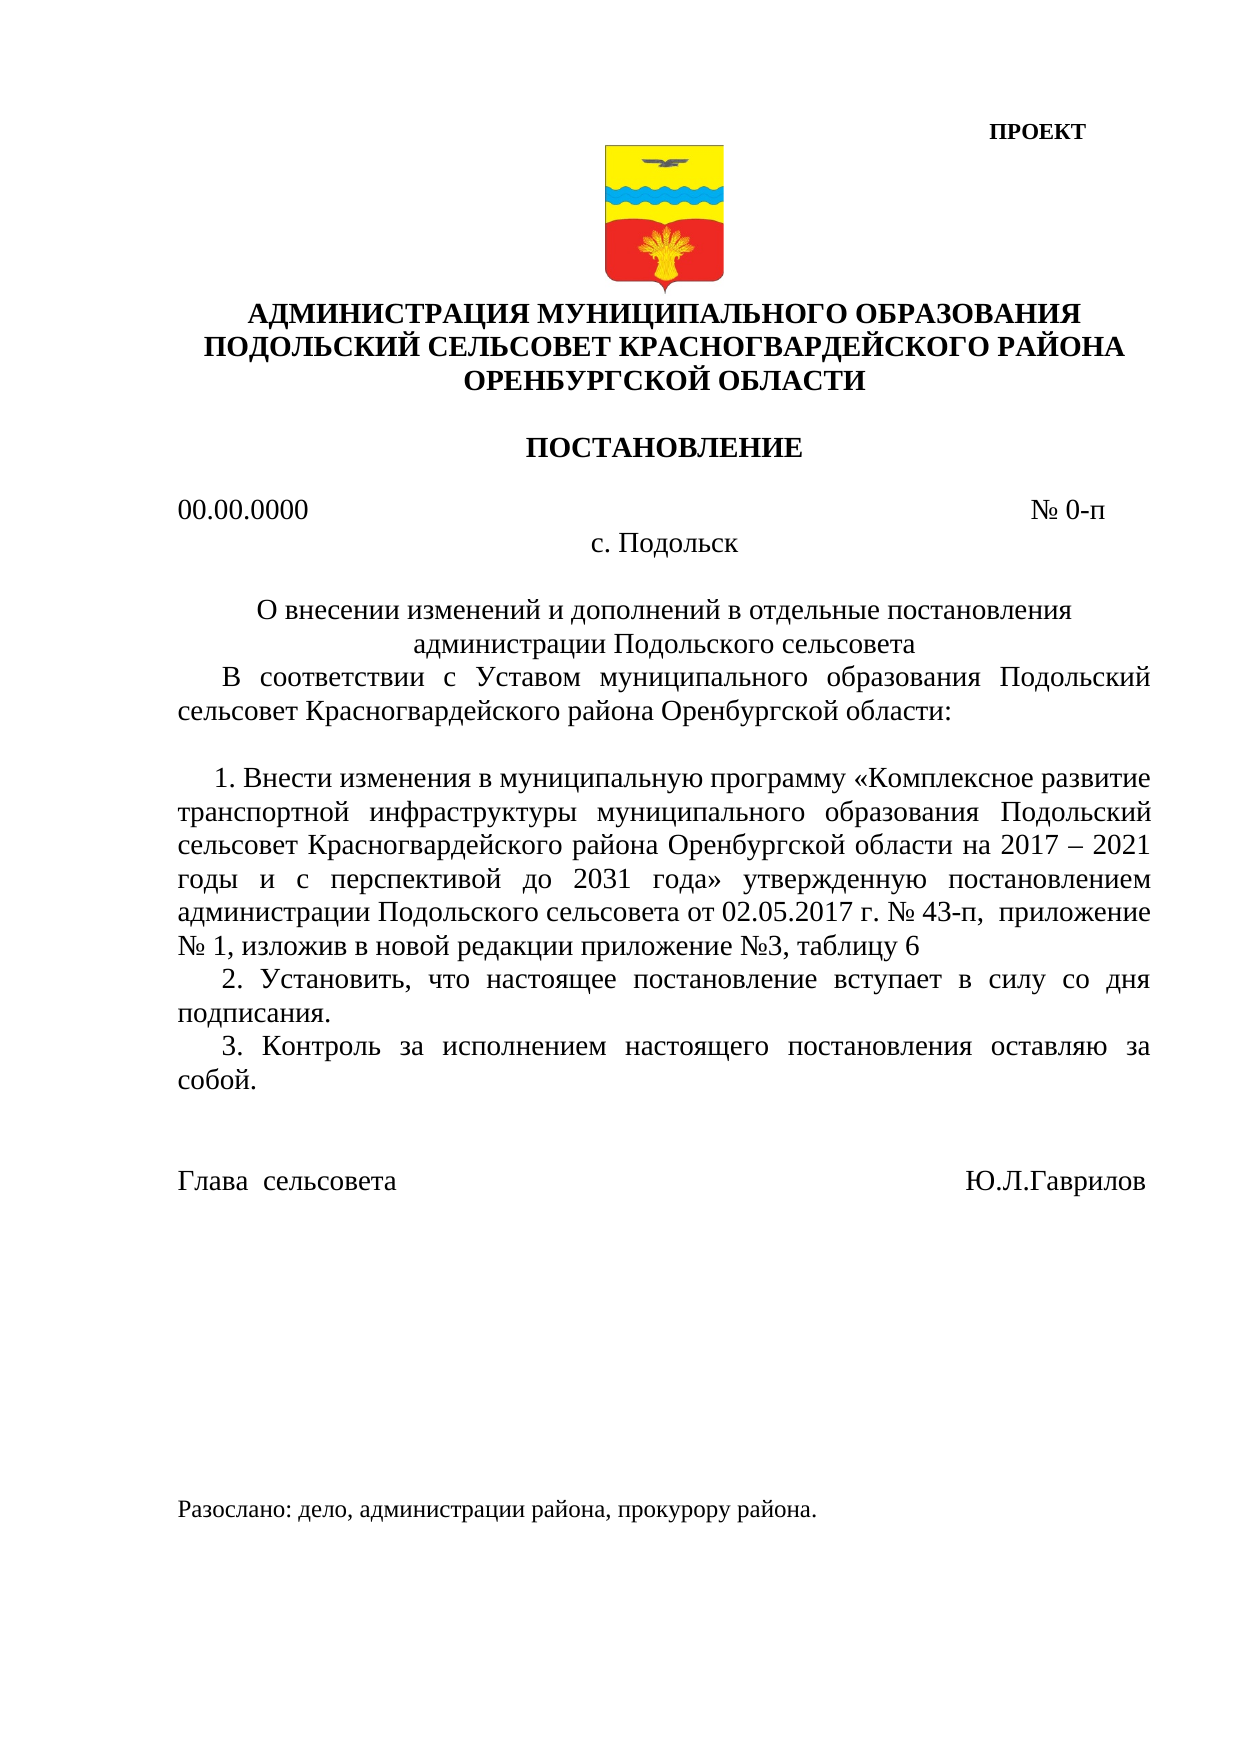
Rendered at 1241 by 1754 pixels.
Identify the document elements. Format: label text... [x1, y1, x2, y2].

text ПОДОЛЬСКИЙ СЕЛЬСОВЕТ КрасногвардейскОГО районА оренбургской ОБЛАСТИ [177, 329, 1152, 397]
text 2. Установить, что настоящее постановление вступает в силу со дня подписания. [177, 961, 1152, 1028]
text с. Подольск [177, 525, 1152, 559]
text Разослано: дело, администрации района, прокурору района. [177, 1494, 1152, 1522]
text О внесении изменений и дополнений в отдельные постановления администрации Подольского сельсовета [177, 592, 1152, 659]
text АДМИНИСТРАЦИЯ МУНИЦИПАЛЬНОГО ОБРАЗОВАНИЯ [177, 296, 1152, 329]
text 00.00.0000 № 0-п [177, 492, 1152, 525]
text ПРОЕКТ [177, 118, 1152, 144]
text Глава сельсовета Ю.Л.Гаврилов [177, 1163, 1152, 1196]
text 3. Контроль за исполнением настоящего постановления оставляю за собой. [177, 1028, 1152, 1096]
picture [605, 144, 724, 296]
text 1. Внести изменения в муниципальную программу «Комплексное развитие транспортной инфраструктуры муниципального образования Подольский сельсовет Красногвардейского района Оренбургской области на 2017 – 2021 годы и с перспективой до 2031 года» утвержденную постановлением администрации Подольского сельсовета от 02.05.2017 г. № 43-п, приложение № 1, изложив в новой редакции приложение №3, таблицу 6 [177, 760, 1152, 961]
text ПОСТАНОВЛЕНИЕ [177, 430, 1152, 464]
text В соответствии с Уставом муниципального образования Подольский сельсовет Красногвардейского района Оренбургской области: [177, 659, 1152, 727]
